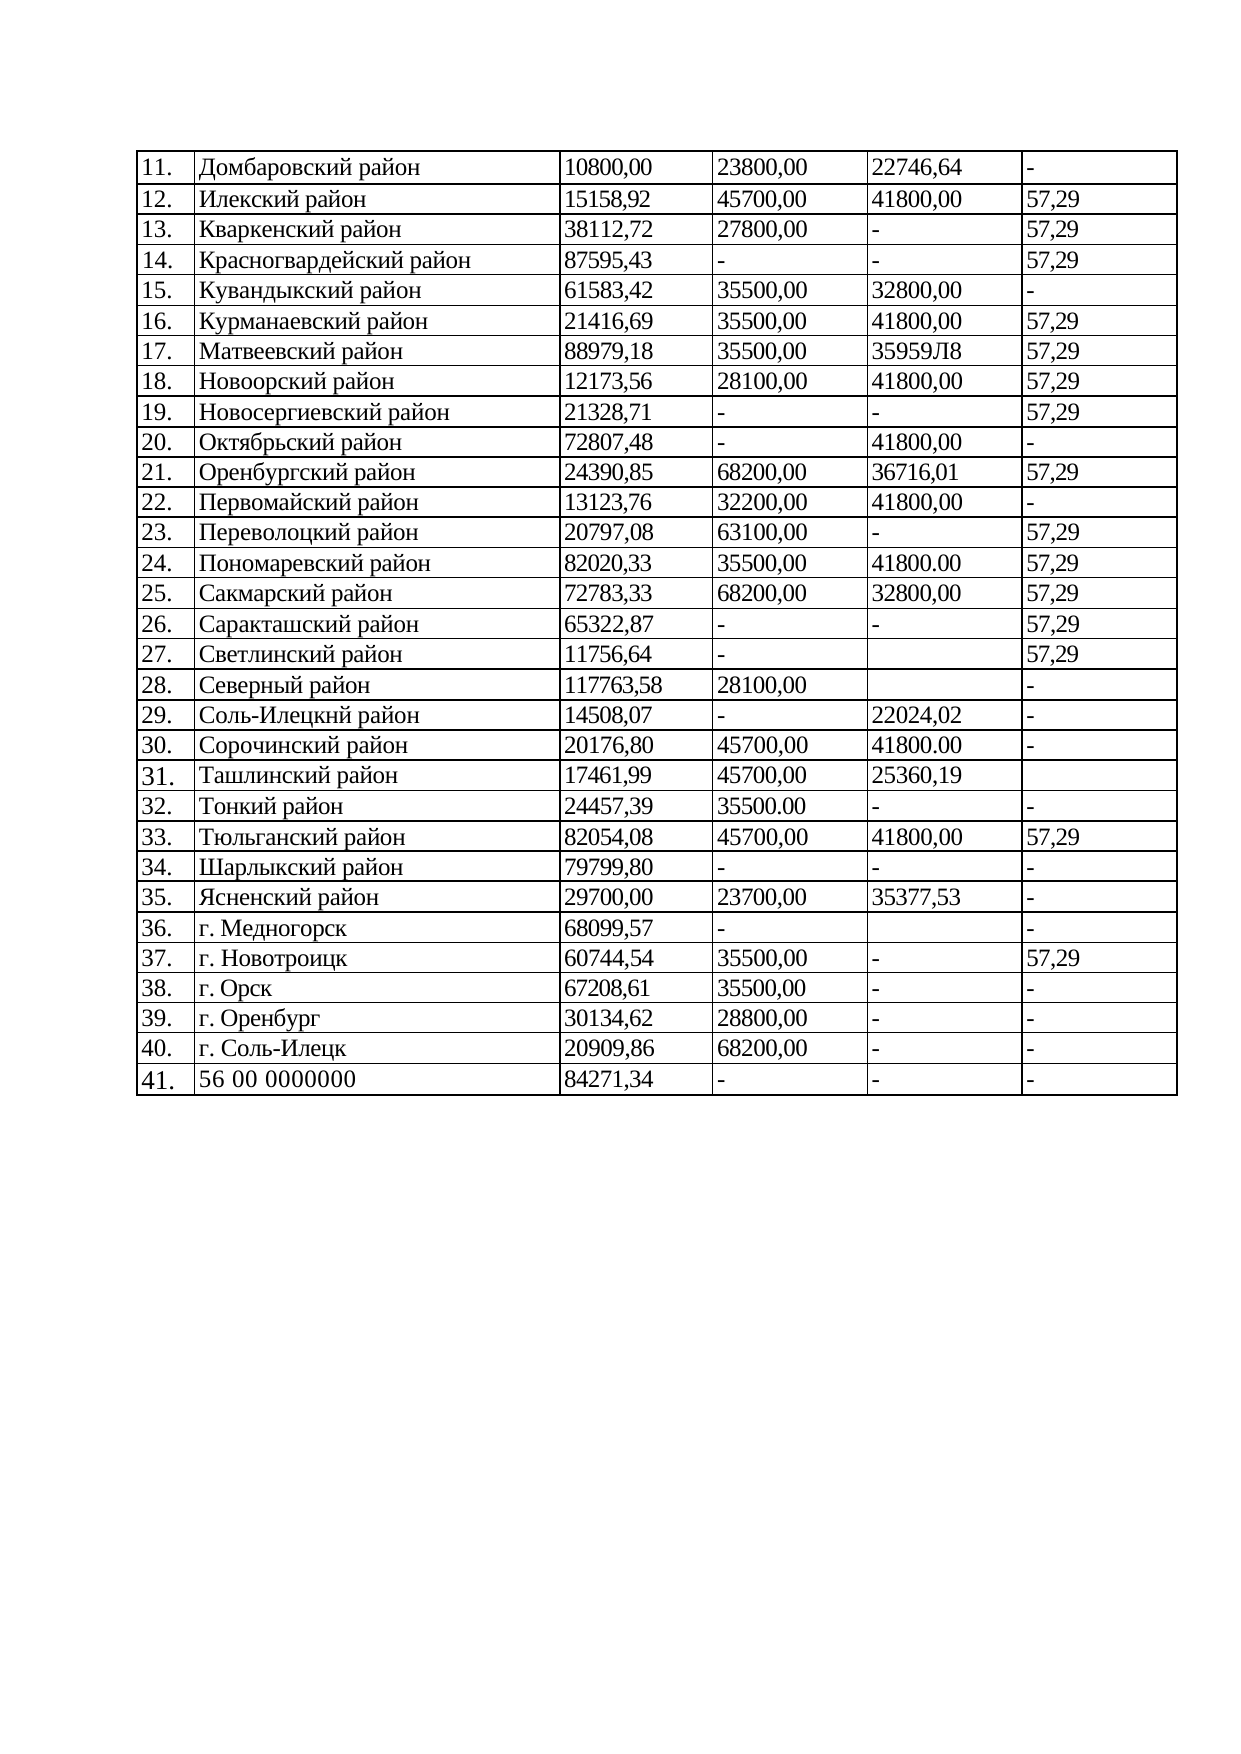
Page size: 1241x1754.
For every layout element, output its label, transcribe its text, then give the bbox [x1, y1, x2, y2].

table_cell 63100,00 [713, 518, 867, 547]
table_cell [868, 670, 1021, 699]
table_cell - [713, 1064, 867, 1094]
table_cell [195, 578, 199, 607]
table_cell 57,29 [1023, 215, 1176, 244]
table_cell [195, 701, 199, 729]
table_cell 68099,57 [561, 913, 712, 942]
table_cell 38112,72 [561, 215, 712, 244]
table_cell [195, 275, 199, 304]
table_cell 56 00 0000000 [195, 1064, 559, 1094]
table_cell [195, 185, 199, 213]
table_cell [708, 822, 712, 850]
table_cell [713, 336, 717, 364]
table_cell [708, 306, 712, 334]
table_cell - [868, 215, 1021, 244]
table_cell 57,29 [1023, 518, 1176, 547]
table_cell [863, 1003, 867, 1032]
table_cell 28100,00 [713, 670, 867, 699]
table_cell 23. [138, 518, 194, 547]
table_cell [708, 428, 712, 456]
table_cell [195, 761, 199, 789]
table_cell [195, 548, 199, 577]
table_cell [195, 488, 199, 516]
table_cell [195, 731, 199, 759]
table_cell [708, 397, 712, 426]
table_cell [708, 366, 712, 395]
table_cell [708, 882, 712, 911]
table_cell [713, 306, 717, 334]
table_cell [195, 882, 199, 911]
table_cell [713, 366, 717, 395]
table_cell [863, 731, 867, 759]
table_cell Кваркенский район [195, 215, 559, 244]
table_cell - [713, 913, 867, 942]
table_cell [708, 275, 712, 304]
table_cell г. Медногорск [195, 913, 559, 942]
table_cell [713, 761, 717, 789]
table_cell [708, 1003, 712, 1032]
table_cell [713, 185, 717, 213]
table_cell [868, 913, 1021, 942]
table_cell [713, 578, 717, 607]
table_cell 117763,58 [561, 670, 712, 699]
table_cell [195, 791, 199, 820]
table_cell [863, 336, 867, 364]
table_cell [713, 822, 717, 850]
table_cell - [868, 518, 1021, 547]
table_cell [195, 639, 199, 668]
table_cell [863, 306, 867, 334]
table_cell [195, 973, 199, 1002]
table_cell - [868, 1064, 1021, 1094]
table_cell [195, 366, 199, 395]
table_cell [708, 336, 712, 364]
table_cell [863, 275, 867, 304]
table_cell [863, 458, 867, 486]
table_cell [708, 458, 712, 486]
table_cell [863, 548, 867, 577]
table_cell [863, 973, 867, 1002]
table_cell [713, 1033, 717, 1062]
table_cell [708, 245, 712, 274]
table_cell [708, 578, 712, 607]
table_header 11. [138, 152, 194, 183]
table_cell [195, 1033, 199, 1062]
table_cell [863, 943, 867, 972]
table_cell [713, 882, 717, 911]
table_cell Северный район [195, 670, 559, 699]
table_cell 36. [138, 913, 194, 942]
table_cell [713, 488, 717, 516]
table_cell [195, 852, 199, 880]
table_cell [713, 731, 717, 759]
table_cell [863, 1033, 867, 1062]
table_cell - [1023, 1064, 1176, 1094]
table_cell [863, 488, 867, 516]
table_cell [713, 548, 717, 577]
table_cell - [1023, 670, 1176, 699]
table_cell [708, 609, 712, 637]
table_header Домбаровский район [195, 152, 559, 183]
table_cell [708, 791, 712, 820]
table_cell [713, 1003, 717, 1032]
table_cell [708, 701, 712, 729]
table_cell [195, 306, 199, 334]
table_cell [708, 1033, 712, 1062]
table_cell 84271,34 [561, 1064, 712, 1094]
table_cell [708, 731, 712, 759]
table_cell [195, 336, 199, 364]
table_cell [868, 639, 1021, 668]
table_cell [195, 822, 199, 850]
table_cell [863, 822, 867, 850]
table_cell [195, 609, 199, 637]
table_cell [1023, 761, 1176, 789]
table_cell Переволоцкий район [195, 518, 559, 547]
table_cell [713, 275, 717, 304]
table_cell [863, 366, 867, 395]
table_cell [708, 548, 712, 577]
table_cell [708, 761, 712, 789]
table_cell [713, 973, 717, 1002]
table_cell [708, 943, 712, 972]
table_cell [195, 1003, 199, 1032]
table_cell 27800,00 [713, 215, 867, 244]
table_cell - [1023, 913, 1176, 942]
table_cell 28. [138, 670, 194, 699]
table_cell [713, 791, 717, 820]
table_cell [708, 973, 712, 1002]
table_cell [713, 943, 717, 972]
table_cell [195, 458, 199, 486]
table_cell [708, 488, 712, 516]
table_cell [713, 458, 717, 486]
table_header 23800,00 [713, 152, 867, 183]
table_header 10800,00 [561, 152, 712, 183]
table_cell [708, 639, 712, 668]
table_cell 20797,08 [561, 518, 712, 547]
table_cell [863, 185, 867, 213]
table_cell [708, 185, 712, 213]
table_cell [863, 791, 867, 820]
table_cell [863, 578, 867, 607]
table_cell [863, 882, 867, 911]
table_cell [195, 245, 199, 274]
table_cell 13. [138, 215, 194, 244]
table_header 22746,64 [868, 152, 1021, 183]
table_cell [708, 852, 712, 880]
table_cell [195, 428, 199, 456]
table_header - [1023, 152, 1176, 183]
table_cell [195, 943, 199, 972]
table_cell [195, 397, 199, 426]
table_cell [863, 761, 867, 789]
